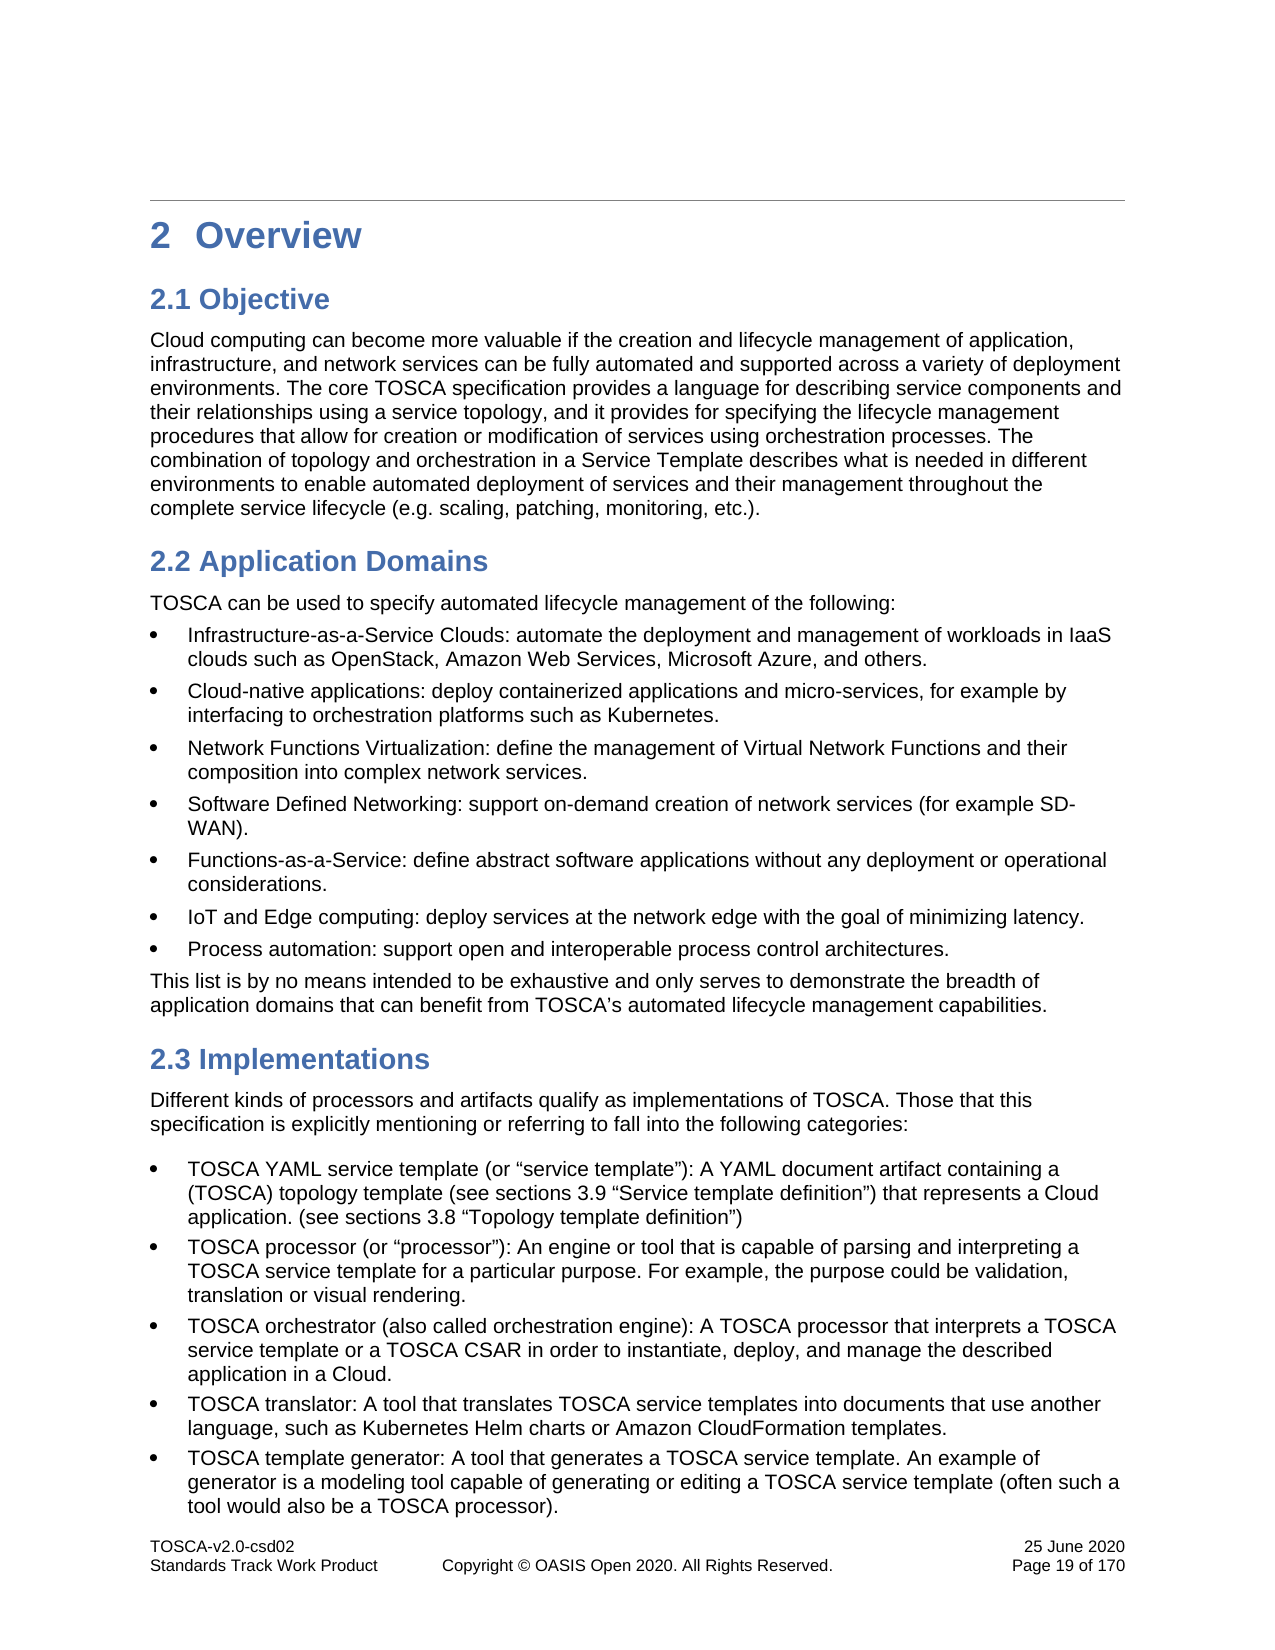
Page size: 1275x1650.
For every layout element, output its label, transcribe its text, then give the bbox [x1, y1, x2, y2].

text TOSCA can be used to specify automated lifecycle management of the following: [150, 590, 1125, 614]
list Process automation: support open and interoperable process control architectures. [150, 937, 1125, 961]
subtitle Objective [150, 282, 1125, 315]
text This list is by no means intended to be exhaustive and only serves to demonstrate the breadth of application domains that can benefit from TOSCA’s automated lifecycle management capabilities. [150, 969, 1125, 1017]
list Infrastructure-as-a-Service Clouds: automate the deployment and management of workloads in IaaS clouds such as OpenStack, Amazon Web Services, Microsoft Azure, and others. [150, 623, 1125, 671]
subtitle Application Domains [150, 544, 1125, 578]
list Software Defined Networking: support on-demand creation of network services (for example SD-WAN). [150, 792, 1125, 840]
list TOSCA translator: A tool that translates TOSCA service templates into documents that use another language, such as Kubernetes Helm charts or Amazon CloudFormation templates. [150, 1392, 1125, 1440]
list IoT and Edge computing: deploy services at the network edge with the goal of minimizing latency. [150, 904, 1125, 928]
list TOSCA template generator: A tool that generates a TOSCA service template. An example of generator is a modeling tool capable of generating or editing a TOSCA service template (often such a tool would also be a TOSCA processor). [150, 1446, 1125, 1518]
text Different kinds of processors and artifacts qualify as implementations of TOSCA. Those that this specification is explicitly mentioning or referring to fall into the following categories: [150, 1088, 1125, 1136]
list TOSCA orchestrator (also called orchestration engine): A TOSCA processor that interprets a TOSCA service template or a TOSCA CSAR in order to instantiate, deploy, and manage the described application in a Cloud. [150, 1313, 1125, 1385]
list Network Functions Virtualization: define the management of Virtual Network Functions and their composition into complex network services. [150, 735, 1125, 783]
subtitle Implementations [150, 1042, 1125, 1076]
subtitle Overview [150, 201, 1125, 257]
list TOSCA processor (or “processor”): An engine or tool that is capable of parsing and interpreting a TOSCA service template for a particular purpose. For example, the purpose could be validation, translation or visual rendering. [150, 1235, 1125, 1307]
text Cloud computing can become more valuable if the creation and lifecycle management of application, infrastructure, and network services can be fully automated and supported across a variety of deployment environments. The core TOSCA specification provides a language for describing service components and their relationships using a service topology, and it provides for specifying the lifecycle management procedures that allow for creation or modification of services using orchestration processes. The combination of topology and orchestration in a Service Template describes what is needed in different environments to enable automated deployment of services and their management throughout the complete service lifecycle (e.g. scaling, patching, monitoring, etc.). [150, 328, 1125, 519]
list Cloud-native applications: deploy containerized applications and micro-services, for example by interfacing to orchestration platforms such as Kubernetes. [150, 679, 1125, 727]
list Functions-as-a-Service: define abstract software applications without any deployment or operational considerations. [150, 848, 1125, 896]
list TOSCA YAML service template (or “service template”): A YAML document artifact containing a (TOSCA) topology template (see sections 3.9 “Service template definition”) that represents a Cloud application. (see sections 3.8 “Topology template definition”) [150, 1157, 1125, 1229]
